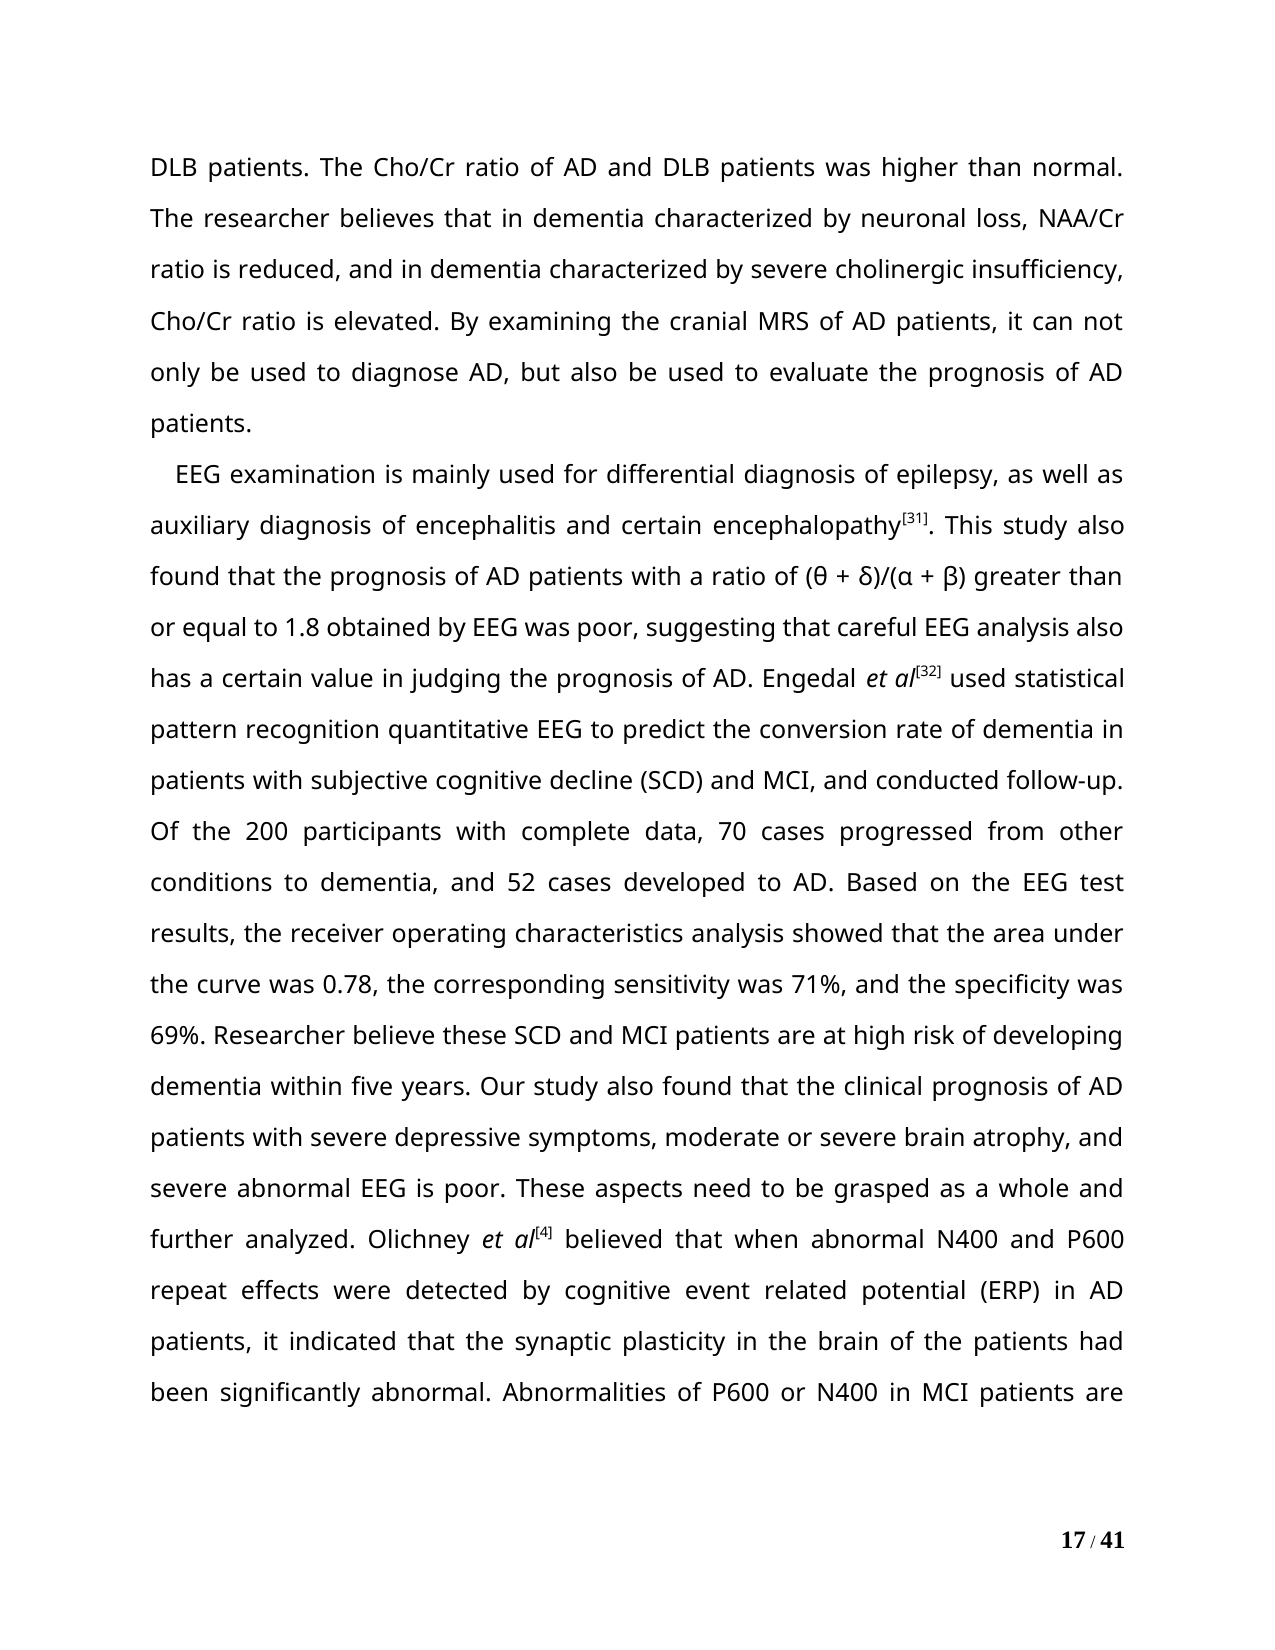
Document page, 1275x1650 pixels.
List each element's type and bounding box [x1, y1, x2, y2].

text [150, 456, 1125, 1409]
text [150, 150, 1125, 439]
